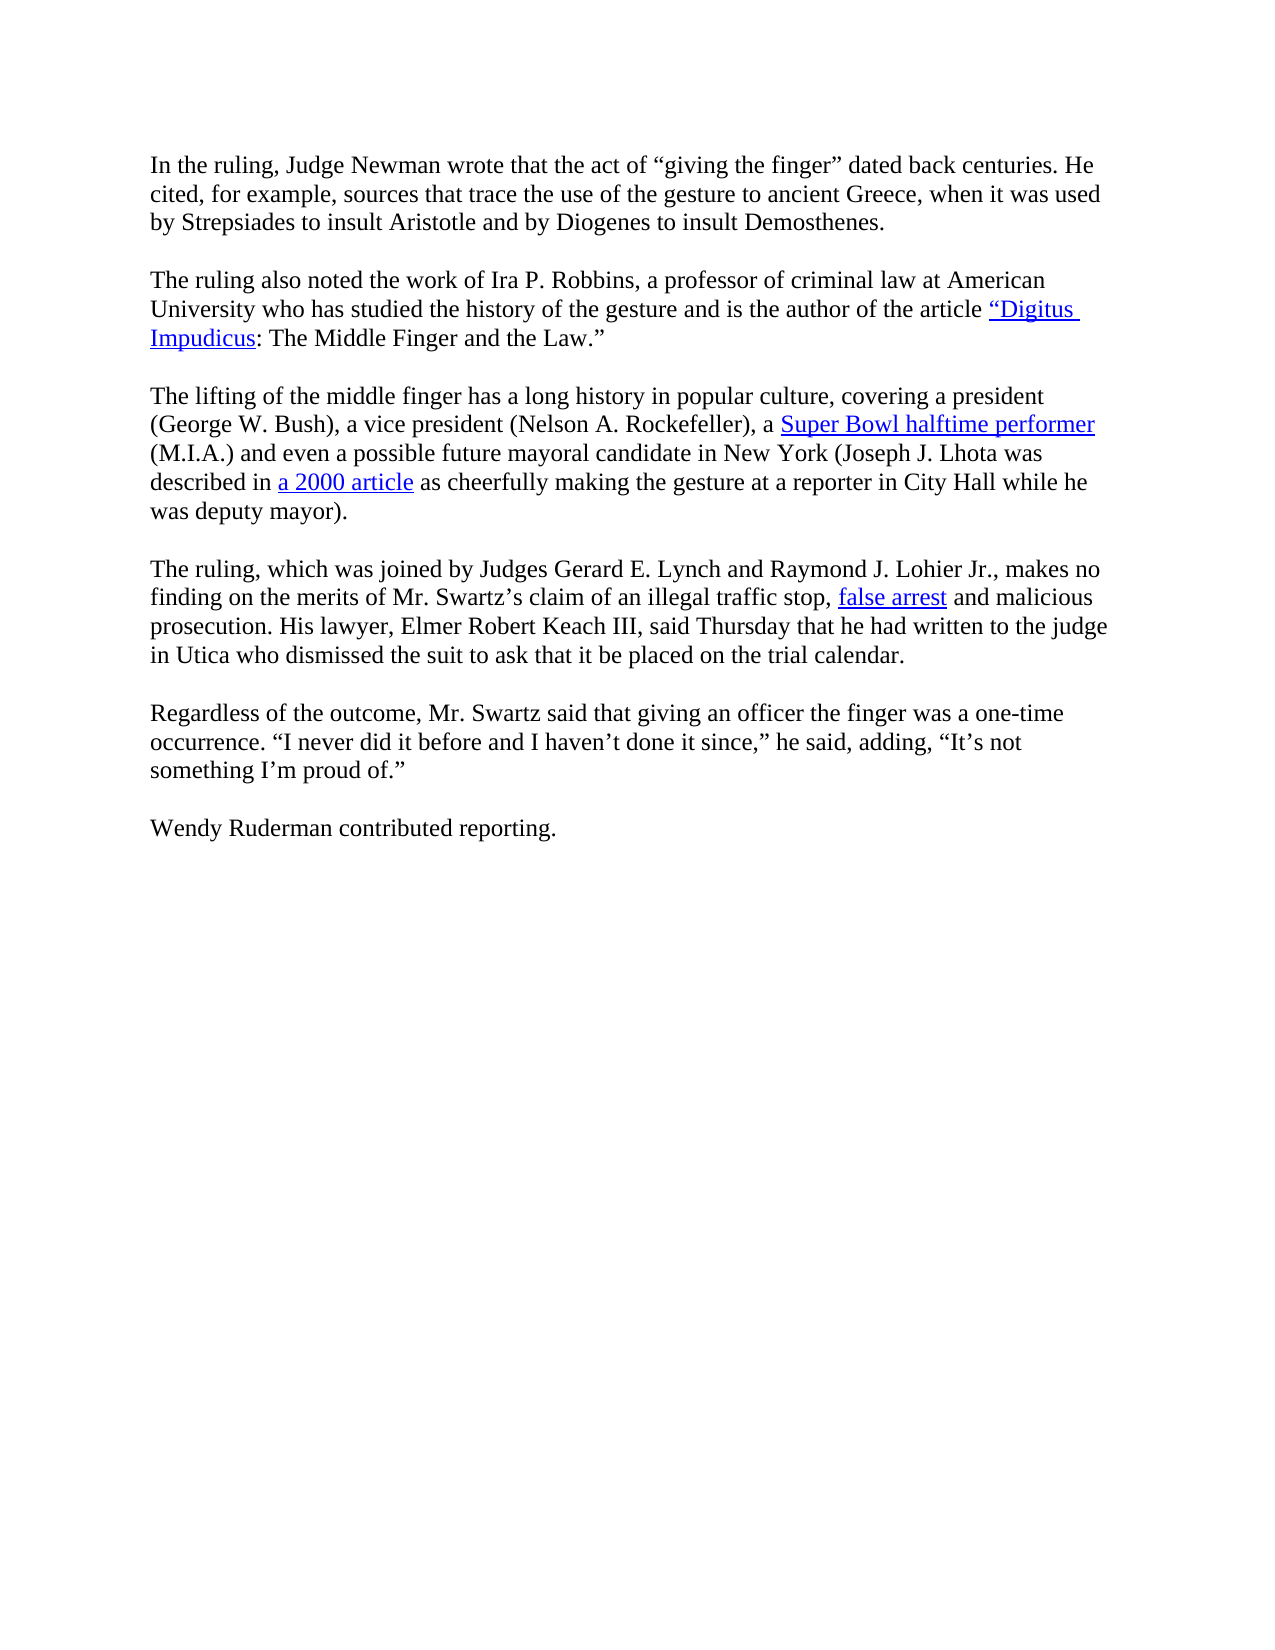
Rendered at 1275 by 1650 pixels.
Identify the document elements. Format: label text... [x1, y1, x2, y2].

text Regardless of the outcome, Mr. Swartz said that giving an officer the finger was a one-time occurrence. “I never did it before and I haven’t done it since,” he said, adding, “It’s not something I’m proud of.” [150, 698, 1125, 784]
text The lifting of the middle finger has a long history in popular culture, covering a president (George W. Bush), a vice president (Nelson A. Rockefeller), a Super Bowl halftime performer (M.I.A.) and even a possible future mayoral candidate in New York (Joseph J. Lhota was described in a 2000 article as cheerfully making the gesture at a reporter in City Hall while he was deputy mayor). [150, 381, 1125, 524]
text Wendy Ruderman contributed reporting. [150, 813, 1125, 842]
text In the ruling, Judge Newman wrote that the act of “giving the finger” dated back centuries. He cited, for example, sources that trace the use of the gesture to ancient Greece, when it was used by Strepsiades to insult Aristotle and by Diogenes to insult Demosthenes. [150, 150, 1125, 236]
text The ruling also noted the work of Ira P. Robbins, a professor of criminal law at American University who has studied the history of the gesture and is the author of the article “Digitus Impudicus: The Middle Finger and the Law.” [150, 265, 1125, 352]
text The ruling, which was joined by Judges Gerard E. Lynch and Raymond J. Lohier Jr., makes no finding on the merits of Mr. Swartz’s claim of an illegal traffic stop, false arrest and malicious prosecution. His lawyer, Elmer Robert Keach III, said Thursday that he had written to the judge in Utica who dismissed the suit to ask that it be placed on the trial calendar. [150, 554, 1125, 669]
